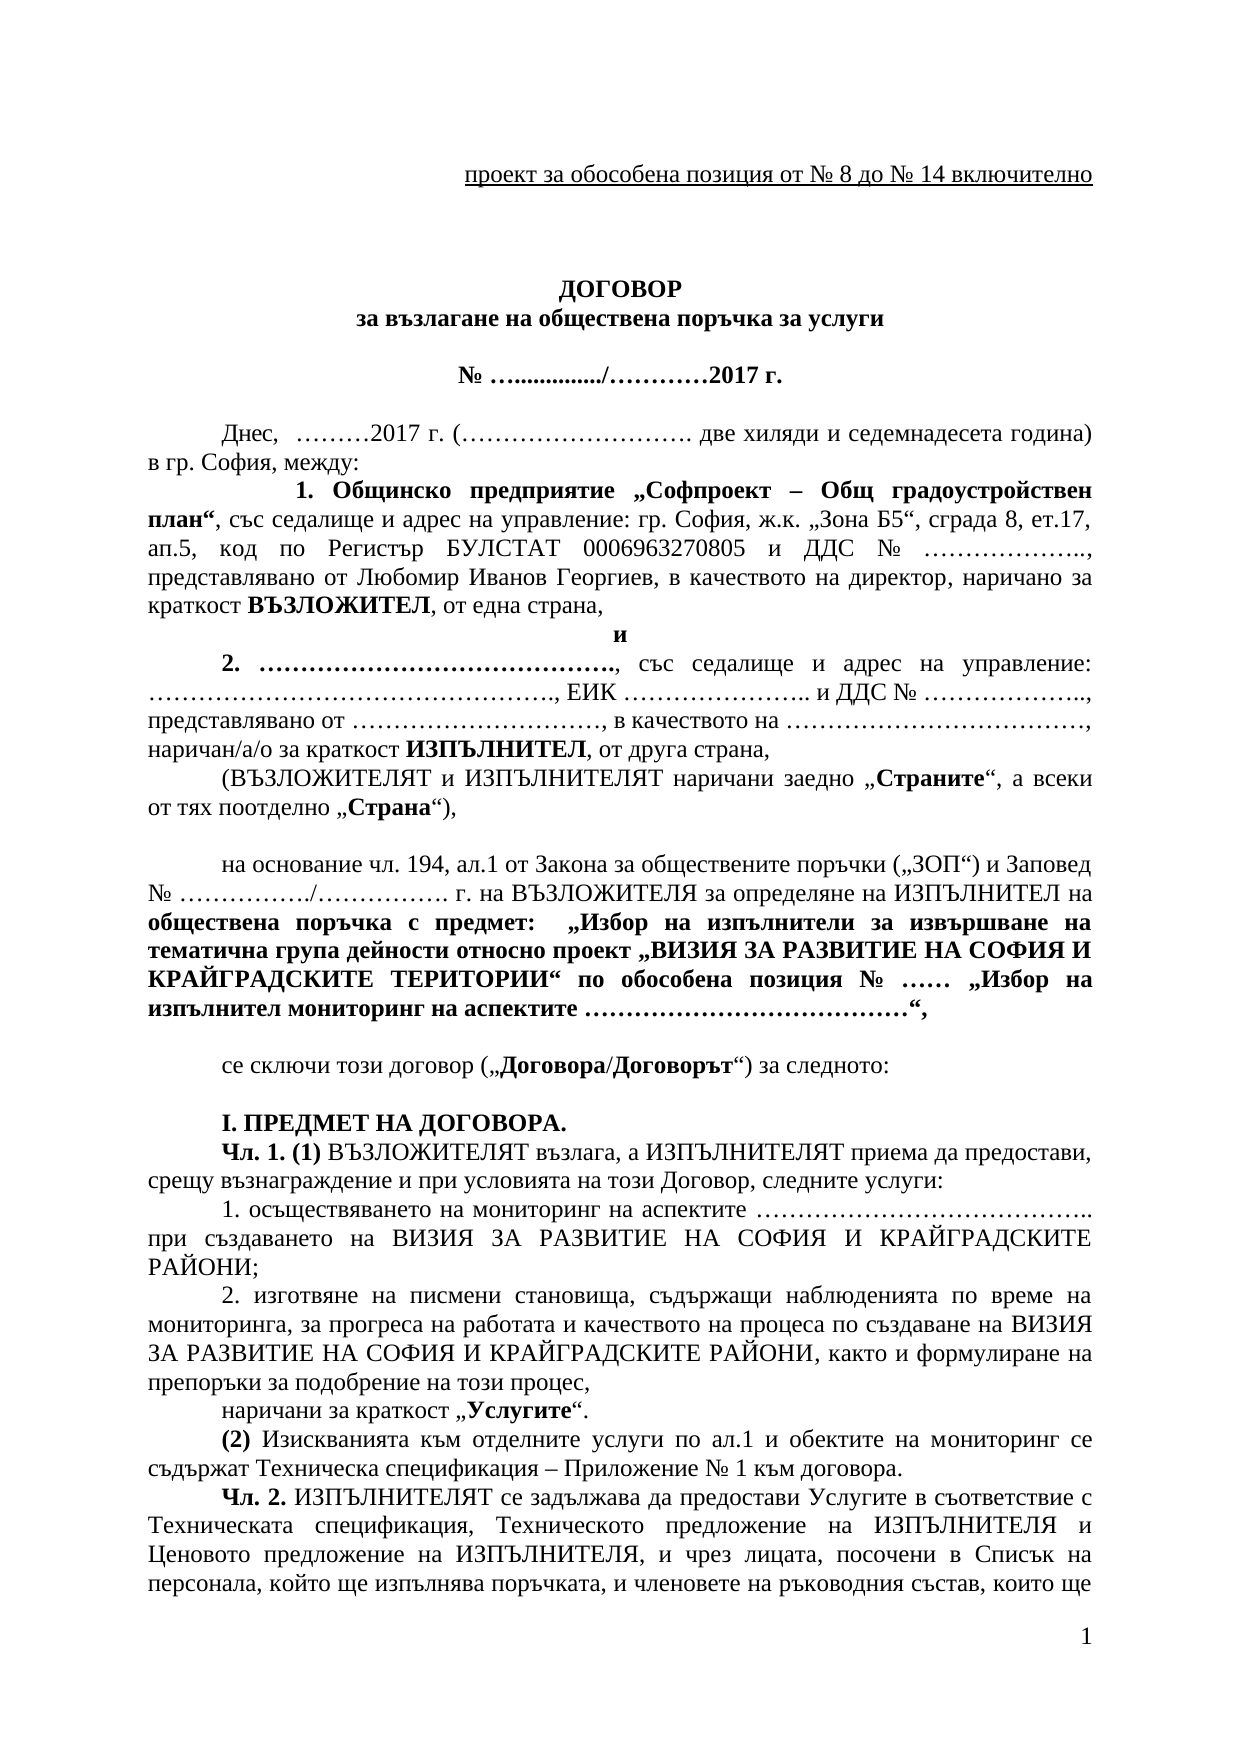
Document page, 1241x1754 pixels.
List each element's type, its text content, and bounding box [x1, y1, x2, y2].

text наричани за краткост „Услугите“. [148, 1396, 1093, 1424]
text Днес, ………2017 г. (………………………. две хиляди и седемнадесета година) в гр. София, между: [148, 418, 1093, 476]
text Чл. 1. (1) ВЪЗЛОЖИТЕЛЯТ възлага, а ИЗПЪЛНИТЕЛЯТ приема да предостави, срещу възнаграждение и при условията на този Договор, следните услуги: [148, 1137, 1093, 1194]
text 2. изготвяне на писмени становища, съдържащи наблюденията по време на мониторинга, за прогреса на работата и качеството на процеса по създаване на ВИЗИЯ ЗА РАЗВИТИЕ НА СОФИЯ И КРАЙГРАДСКИТЕ РАЙОНИ, както и формулиране на препоръки за подобрение на този процес, [148, 1281, 1093, 1396]
text № …............../…………2017 г. [148, 361, 1093, 389]
text 2. ……………………………………., със седалище и адрес на управление: …………………………………………., ЕИК ………………….. и ДДС № ……………….., [148, 648, 1093, 706]
text се сключи този договор („Договора/Договорът“) за следното: [148, 1051, 1093, 1079]
text за възлагане на обществена поръчка за услуги [148, 303, 1093, 332]
text на основание чл. 194, ал.1 от Закона за обществените поръчки („ЗОП“) и Заповед № ……………./……………. г. на ВЪЗЛОЖИТЕЛЯ за определяне на ИЗПЪЛНИТЕЛ на обществена поръчка с предмет: „Избор на изпълнители за извършване на тематична група дейности относно проект „ВИЗИЯ ЗА РАЗВИТИЕ НА СОФИЯ И КРАЙГРАДСКИТЕ ТЕРИТОРИИ“ по обособена позиция № …… „Избор на изпълнител мониторинг на аспектите …………………………………“, [148, 849, 1093, 1022]
text І. ПРЕДМЕТ НА ДОГОВОРА. [148, 1108, 1093, 1137]
text (ВЪЗЛОЖИТЕЛЯТ и ИЗПЪЛНИТЕЛЯТ наричани заедно „Страните“, а всеки от тях поотделно „Страна“), [148, 763, 1093, 821]
text наричан/а/о за краткост ИЗПЪЛНИТЕЛ, от друга страна, [148, 734, 1093, 763]
text (2) Изискванията към отделните услуги по ал.1 и обектите на мониторинг се съдържат Техническа спецификация – Приложение № 1 към договора. [148, 1424, 1093, 1482]
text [148, 1482, 1093, 1597]
text 1. осъществяването на мониторинг на аспектите ………………………………….. при създаването на ВИЗИЯ ЗА РАЗВИТИЕ НА СОФИЯ И КРАЙГРАДСКИТЕ РАЙОНИ; [148, 1194, 1093, 1281]
text представлявано от …………………………, в качеството на ………………………………, [148, 706, 1093, 734]
text 1. Общинско предприятие „Софпроект – Общ градоустройствен план“, със седалище и адрес на управление: гр. София, ж.к. „Зона Б5“, сграда 8, ет.17, ап.5, код по Регистър БУЛСТАТ 0006963270805 и ДДС № ……………….., представлявано от Любомир Иванов Георгиев, в качеството на директор, наричано за краткост ВЪЗЛОЖИТЕЛ, от една страна, [148, 476, 1093, 619]
text ДОГОВОР [148, 274, 1093, 303]
text проект за обособена позиция от № 8 до № 14 включително [148, 159, 1093, 188]
text и [148, 619, 1093, 648]
